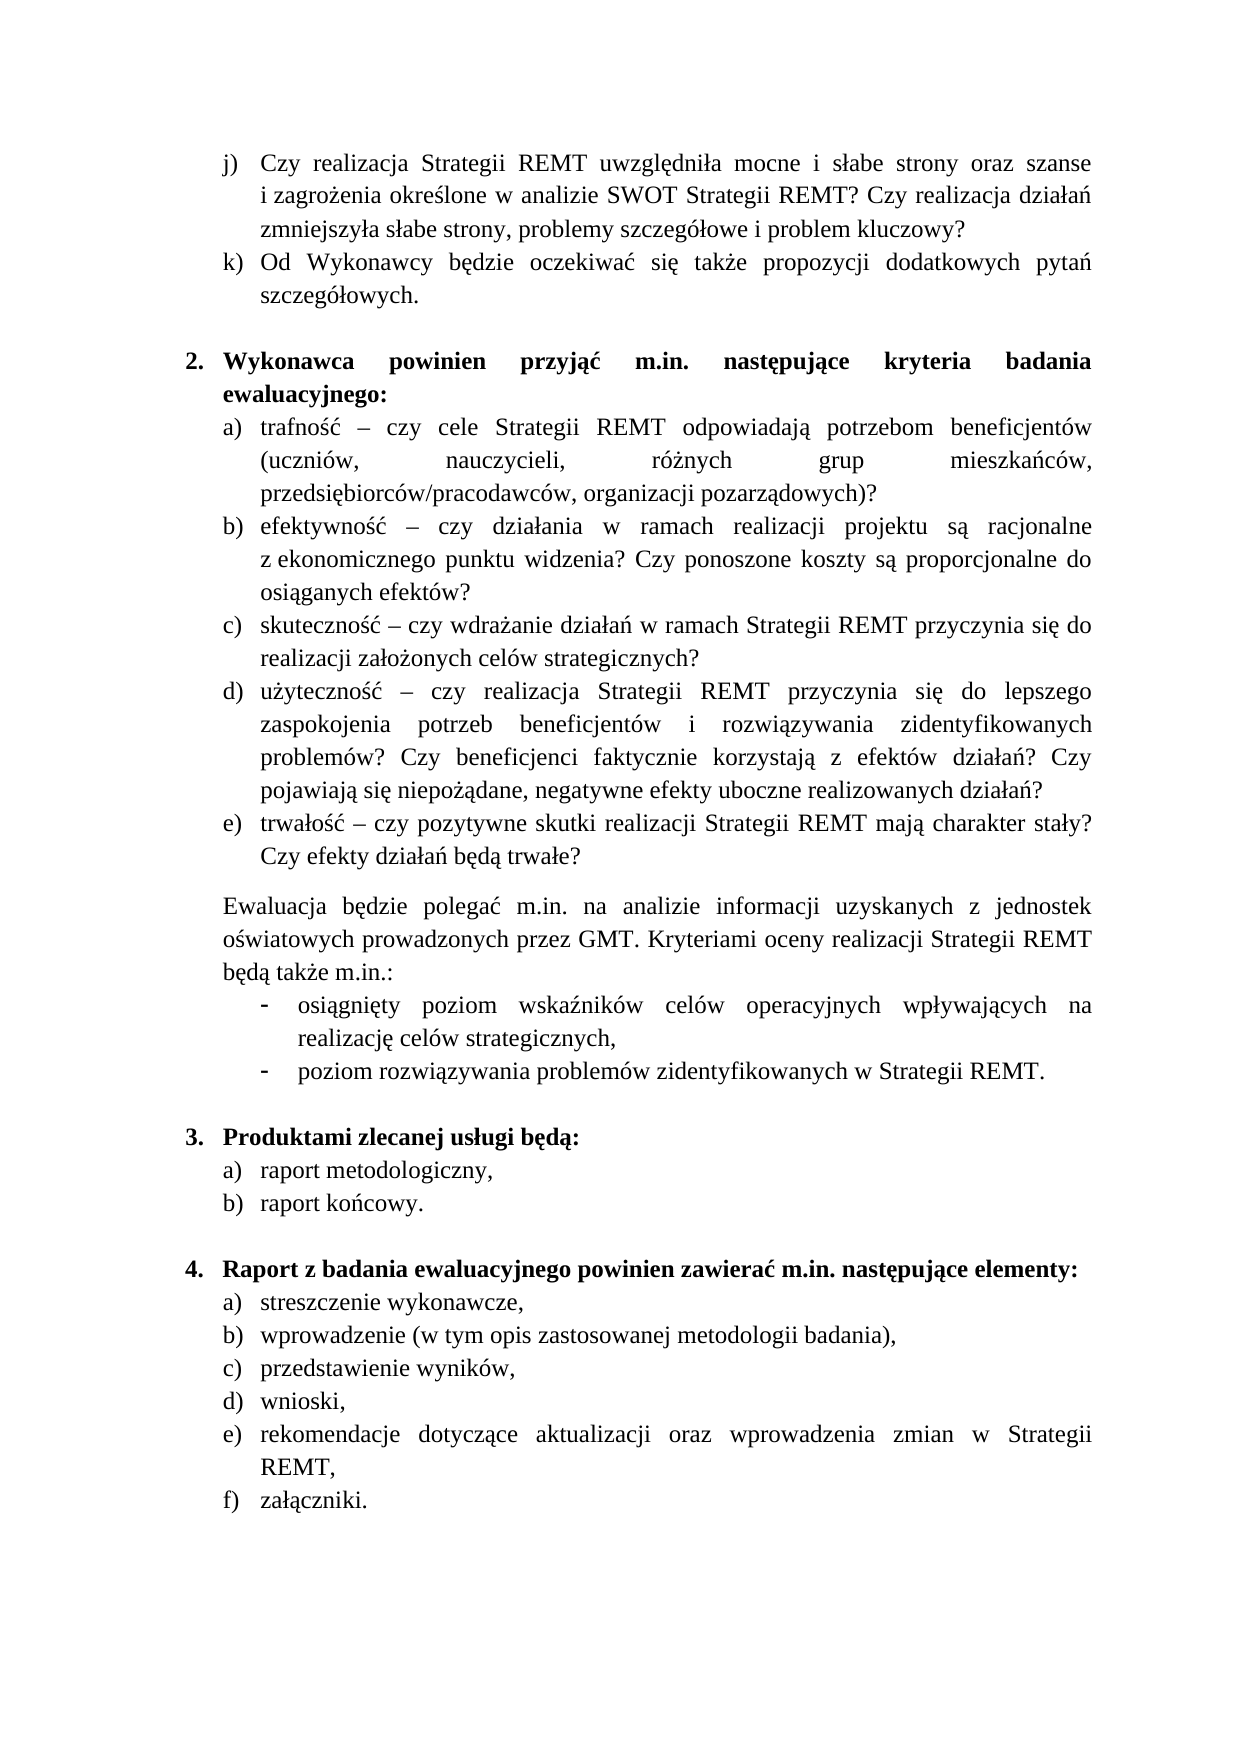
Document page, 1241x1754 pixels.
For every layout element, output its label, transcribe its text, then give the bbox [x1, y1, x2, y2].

list Od Wykonawcy będzie oczekiwać się także propozycji dodatkowych pytań szczegółowych. [223, 247, 1093, 308]
list trafność – czy cele Strategii REMT odpowiadają potrzebom beneficjentów (uczniów, nauczycieli, różnych grup mieszkańców, przedsiębiorców/pracodawców, organizacji pozarządowych)? [223, 412, 1093, 507]
list trwałość – czy pozytywne skutki realizacji Strategii REMT mają charakter stały? Czy efekty działań będą trwałe? [223, 808, 1093, 870]
list raport końcowy. [223, 1188, 1093, 1217]
list Czy realizacja Strategii REMT uwzględniła mocne i słabe strony oraz szanse i zagrożenia określone w analizie SWOT Strategii REMT? Czy realizacja działań zmniejszyła słabe strony, problemy szczegółowe i problem kluczowy? [223, 148, 1093, 242]
list użyteczność – czy realizacja Strategii REMT przyczynia się do lepszego zaspokojenia potrzeb beneficjentów i rozwiązywania zidentyfikowanych problemów? Czy beneficjenci faktycznie korzystają z efektów działań? Czy pojawiają się niepożądane, negatywne efekty uboczne realizowanych działań? [223, 676, 1093, 804]
list przedstawienie wyników, [223, 1353, 1093, 1382]
list Produktami zlecanej usługi będą: [185, 1122, 1093, 1151]
list wprowadzenie (w tym opis zastosowanej metodologii badania), [223, 1320, 1093, 1349]
list Raport z badania ewaluacyjnego powinien zawierać m.in. następujące elementy: [185, 1254, 1093, 1283]
list efektywność – czy działania w ramach realizacji projektu są racjonalne z ekonomicznego punktu widzenia? Czy ponoszone koszty są proporcjonalne do osiąganych efektów? [223, 511, 1093, 606]
list rekomendacje dotyczące aktualizacji oraz wprowadzenia zmian w Strategii REMT, [223, 1419, 1093, 1481]
list raport metodologiczny, [223, 1155, 1093, 1184]
list streszczenie wykonawcze, [223, 1287, 1093, 1316]
list poziom rozwiązywania problemów zidentyfikowanych w Strategii REMT. [260, 1056, 1093, 1084]
list Wykonawca powinien przyjąć m.in. następujące kryteria badania ewaluacyjnego: [185, 346, 1093, 407]
list załączniki. [223, 1485, 1093, 1514]
list osiągnięty poziom wskaźników celów operacyjnych wpływających na realizację celów strategicznych, [260, 990, 1093, 1052]
list skuteczność – czy wdrażanie działań w ramach Strategii REMT przyczynia się do realizacji założonych celów strategicznych? [223, 610, 1093, 672]
list wnioski, [223, 1386, 1093, 1415]
text Ewaluacja będzie polegać m.in. na analizie informacji uzyskanych z jednostek oświatowych prowadzonych przez GMT. Kryteriami oceny realizacji Strategii REMT będą także m.in.: [223, 891, 1093, 986]
